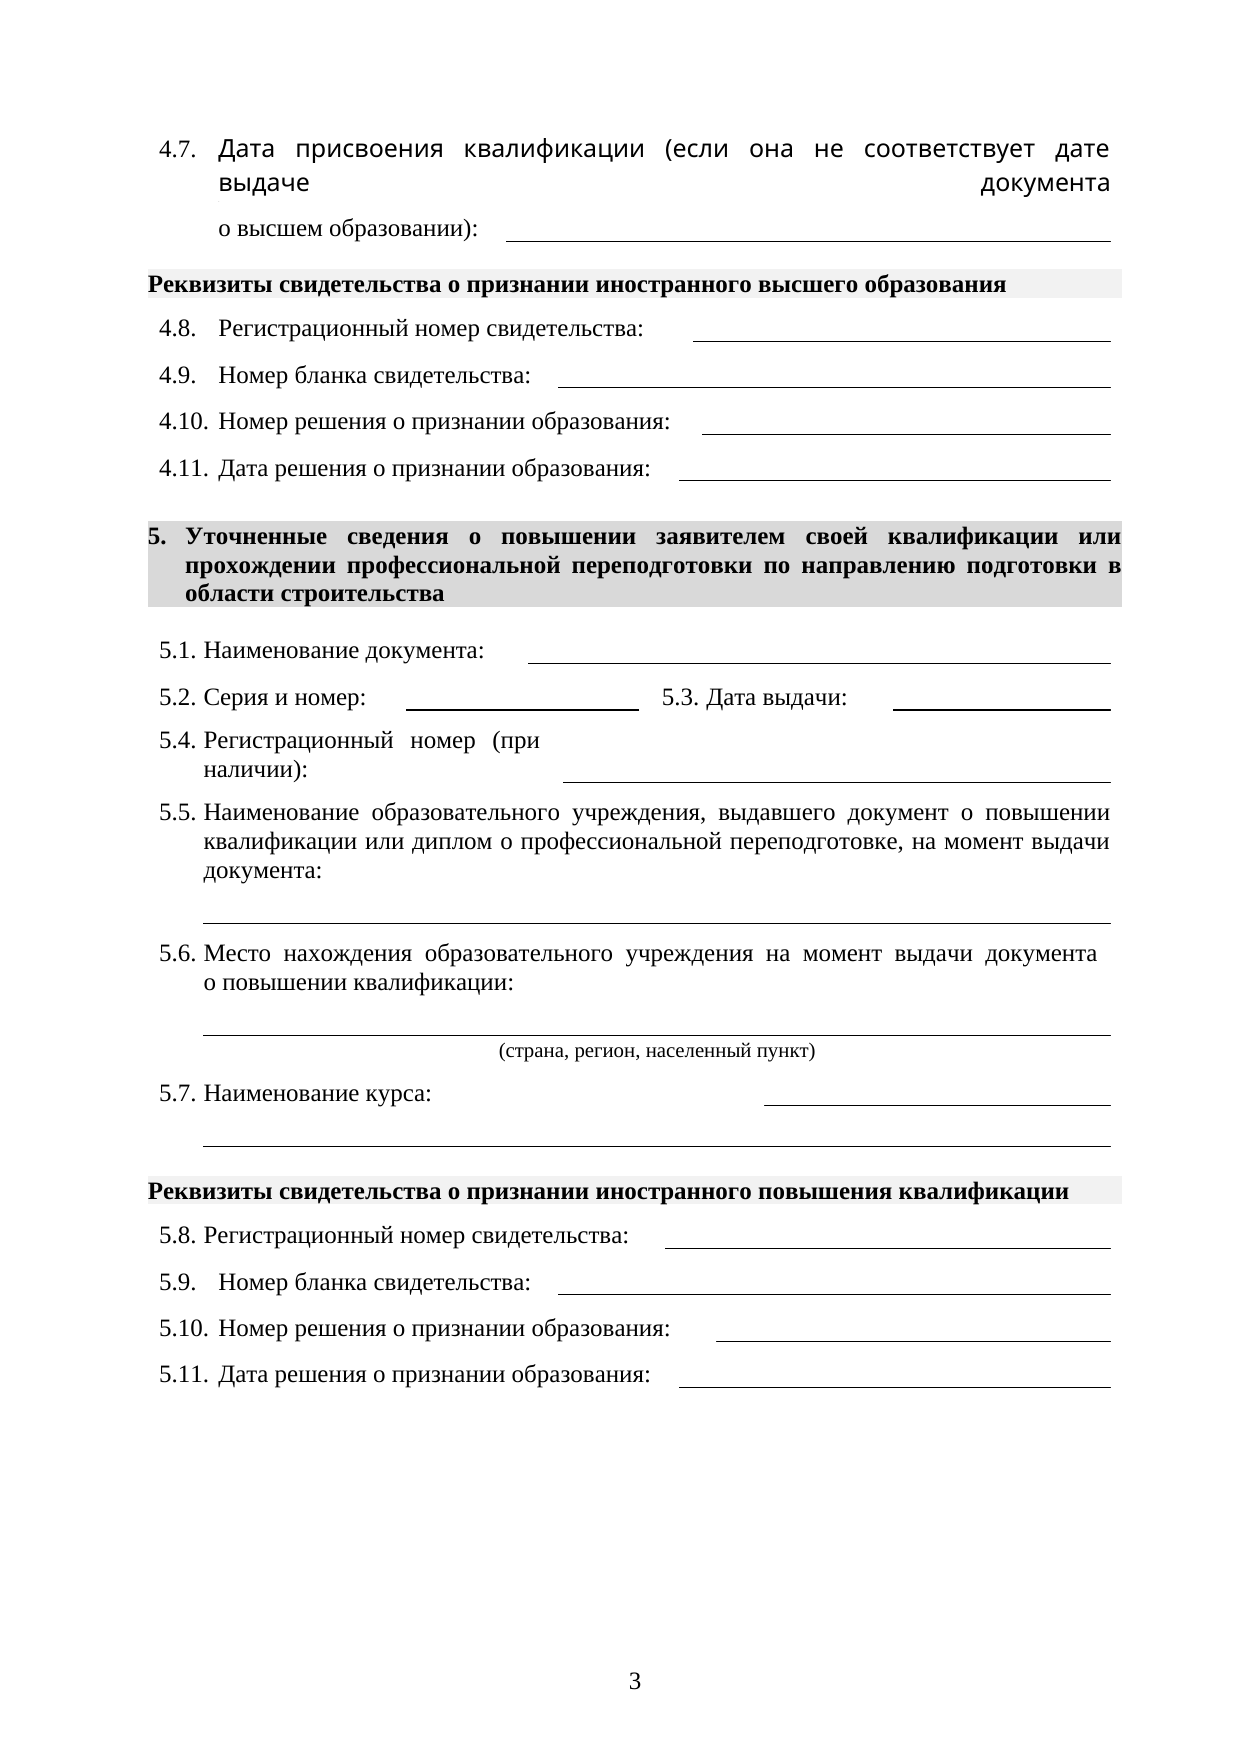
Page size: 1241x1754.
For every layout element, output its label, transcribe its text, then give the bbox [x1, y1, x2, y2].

table_cell Номер бланка свидетельства: [148, 344, 546, 391]
table_cell Регистрационный номер (при наличии): [148, 713, 551, 785]
table_cell Дата решения о признании образования: [148, 1344, 667, 1390]
table_cell Место нахождения образовательного учреждения на момент выдачи документа о повышении квалификации: [148, 926, 1122, 998]
list Уточненные сведения о повышении заявителем своей квалификации или прохождении профессиональной переподготовки по направлению подготовки в области строительства [148, 521, 1122, 607]
table_cell [551, 713, 1122, 785]
table_cell [495, 204, 1122, 244]
table_cell Номер решения о признании образования: [148, 1298, 705, 1344]
table_cell [148, 998, 1122, 1038]
table_cell (страна, регион, населенный пункт) [148, 1038, 1122, 1062]
table_cell [668, 437, 1122, 483]
table_cell [753, 1062, 1122, 1108]
table_cell о высшем образовании): [148, 204, 495, 244]
table_header [653, 1205, 1122, 1251]
text Реквизиты свидетельства о признании иностранного повышения квалификации [148, 1176, 1122, 1204]
table_cell Наименование курса: [148, 1062, 753, 1108]
table_header Регистрационный номер свидетельства: [148, 298, 682, 344]
table_cell Наименование образовательного учреждения, выдавшего документ о повышении квалификации или диплом о профессиональной переподготовке, на момент выдачи документа: [148, 785, 1122, 886]
table_cell [394, 666, 650, 713]
table_cell [705, 1298, 1122, 1344]
table_cell [546, 1251, 1122, 1297]
table_cell [690, 391, 1122, 437]
table_header [682, 298, 1122, 344]
table_cell [881, 666, 1122, 713]
table_cell Серия и номер: [148, 666, 394, 713]
table_cell [148, 886, 1122, 926]
table_cell Дата выдачи: [650, 666, 881, 713]
table_header Регистрационный номер свидетельства: [148, 1205, 653, 1251]
table_cell Дата присвоения квалификации (если она не соответствует дате выдаче документа _ [148, 118, 1122, 204]
table_cell Номер бланка свидетельства: [148, 1251, 546, 1297]
table_header Наименование документа: [148, 620, 517, 666]
table_cell Дата решения о признании образования: [148, 437, 667, 483]
table_cell Номер решения о признании образования: [148, 391, 690, 437]
table_cell [546, 344, 1122, 391]
table_header [517, 620, 1122, 666]
table_cell [668, 1344, 1122, 1390]
text Реквизиты свидетельства о признании иностранного высшего образования [148, 269, 1122, 298]
table_cell [148, 1109, 1122, 1151]
